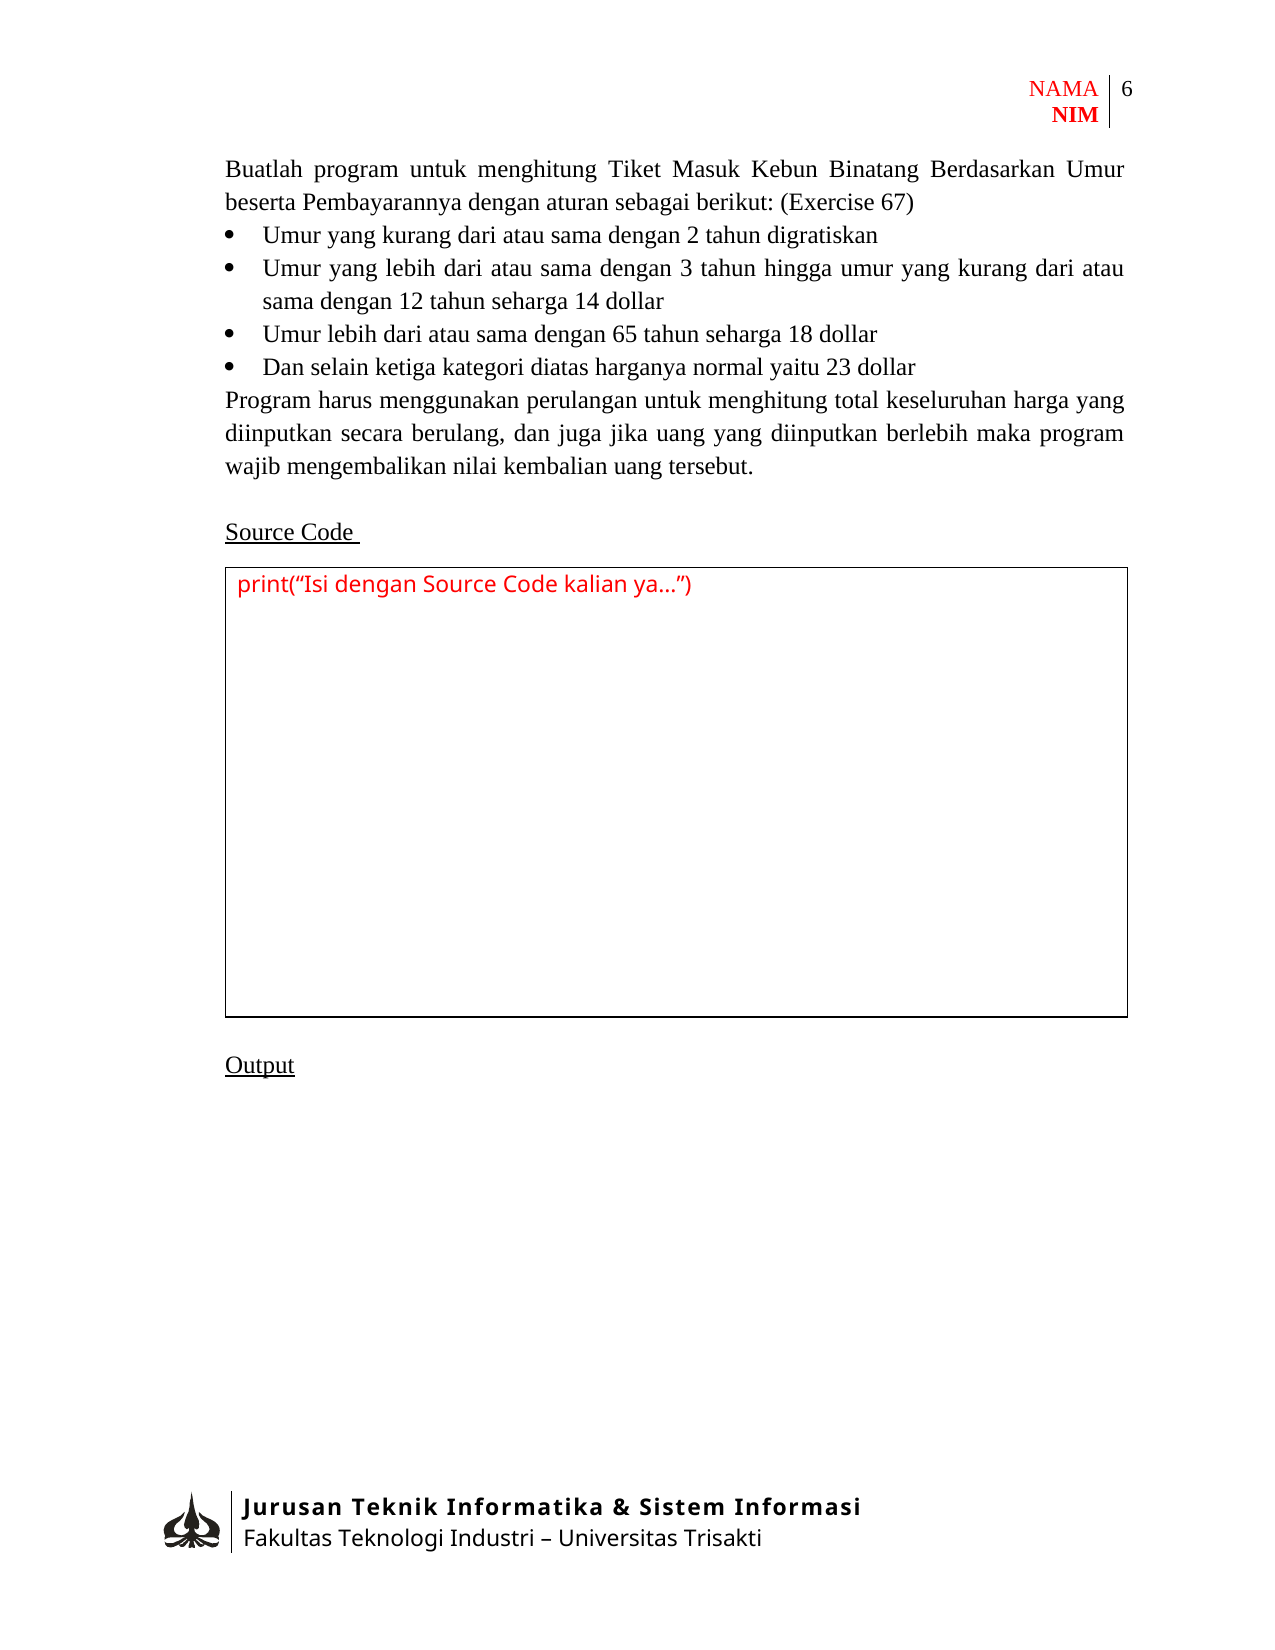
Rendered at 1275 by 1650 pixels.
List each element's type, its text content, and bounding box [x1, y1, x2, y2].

list Umur yang kurang dari atau sama dengan 2 tahun digratiskan [225, 220, 1125, 249]
list Umur yang lebih dari atau sama dengan 3 tahun hingga umur yang kurang dari atau sama dengan 12 tahun seharga 14 dollar [225, 253, 1125, 315]
list Source Code [225, 517, 1125, 546]
table_header print(“Isi dengan Source Code kalian ya…”) [226, 568, 1127, 1016]
list Dan selain ketiga kategori diatas harganya normal yaitu 23 dollar [225, 352, 1125, 381]
list Program harus menggunakan perulangan untuk menghitung total keseluruhan harga yang diinputkan secara berulang, dan juga jika uang yang diinputkan berlebih maka program wajib mengembalikan nilai kembalian uang tersebut. [225, 385, 1125, 480]
list Output [225, 1050, 1125, 1079]
list Buatlah program untuk menghitung Tiket Masuk Kebun Binatang Berdasarkan Umur beserta Pembayarannya dengan aturan sebagai berikut: (Exercise 67) [225, 154, 1125, 216]
list Umur lebih dari atau sama dengan 65 tahun seharga 18 dollar [225, 319, 1125, 348]
